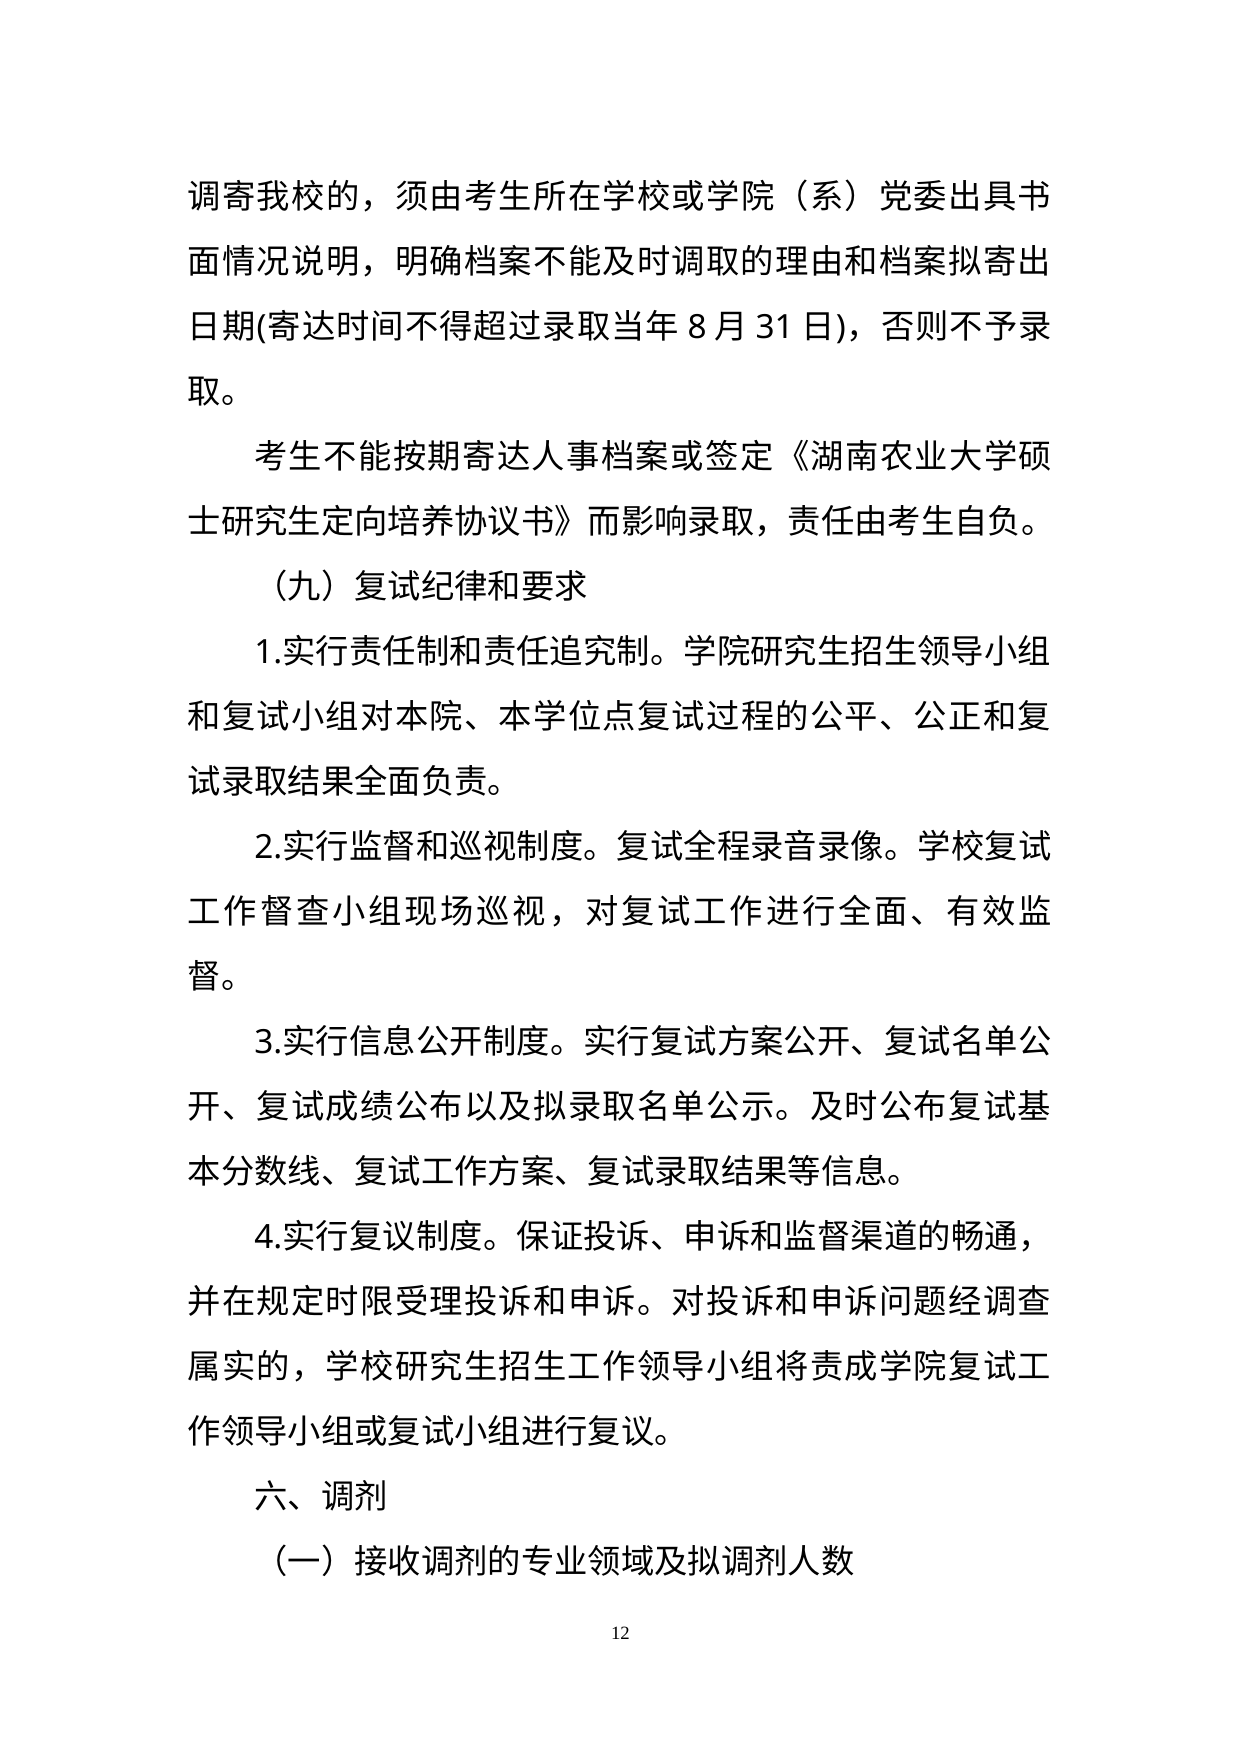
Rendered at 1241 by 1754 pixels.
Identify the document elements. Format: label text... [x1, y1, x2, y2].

text 六、调剂 [187, 1462, 1053, 1527]
text 3.实行信息公开制度。实行复试方案公开、复试名单公开、复试成绩公布以及拟录取名单公示。及时公布复试基本分数线、复试工作方案、复试录取结果等信息。 [187, 1007, 1053, 1202]
text 考生不能按期寄达人事档案或签定《湖南农业大学硕士研究生定向培养协议书》而影响录取，责任由考生自负。 [187, 422, 1053, 552]
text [187, 162, 1053, 422]
text 1.实行责任制和责任追究制。学院研究生招生领导小组和复试小组对本院、本学位点复试过程的公平、公正和复试录取结果全面负责。 [187, 617, 1053, 812]
text （九）复试纪律和要求 [187, 552, 1053, 617]
text 2.实行监督和巡视制度。复试全程录音录像。学校复试工作督查小组现场巡视，对复试工作进行全面、有效监督。 [187, 812, 1053, 1007]
text 4.实行复议制度。保证投诉、申诉和监督渠道的畅通，并在规定时限受理投诉和申诉。对投诉和申诉问题经调查属实的，学校研究生招生工作领导小组将责成学院复试工作领导小组或复试小组进行复议。 [187, 1202, 1053, 1462]
text （一）接收调剂的专业领域及拟调剂人数 [187, 1527, 1053, 1592]
